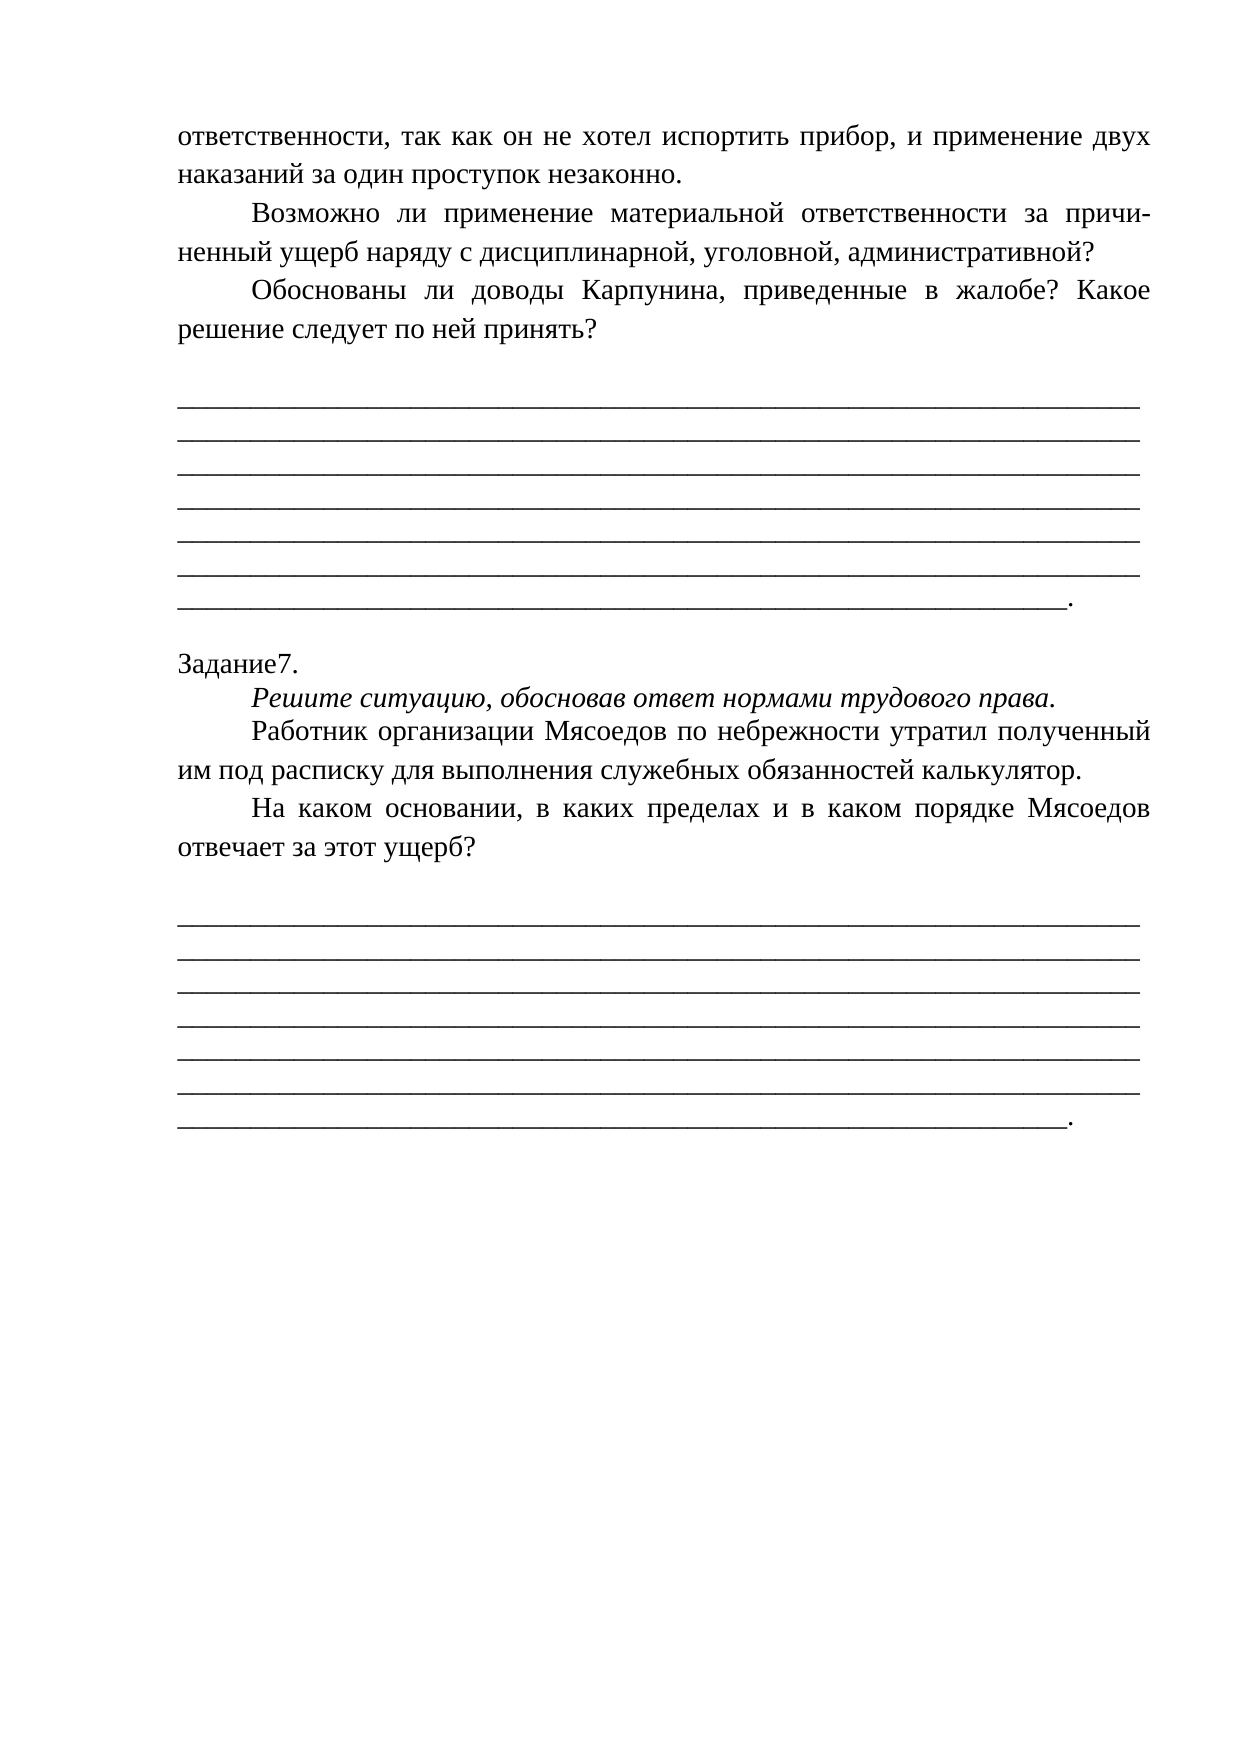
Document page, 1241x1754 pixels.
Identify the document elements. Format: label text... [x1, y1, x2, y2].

text Возможно ли применение материальной ответственности за причи-ненный ущерб наряду с дисциплинарной, уголовной, административной? [177, 195, 1152, 267]
text Обоснованы ли доводы Карпунина, приведенные в жалобе? Какое решение следует по ней принять? [177, 272, 1152, 344]
list Решите ситуацию, обосновав ответ нормами трудового права. [177, 680, 1152, 713]
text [177, 118, 1152, 190]
text Работник организации Мясоедов по небрежности утратил полученный им под расписку для выполнения служебных обязанностей калькулятор. [177, 713, 1152, 786]
text На каком основании, в каких пределах и в каком порядке Мясоедов отвечает за этот ущерб? [177, 791, 1152, 863]
list Задание7. [177, 646, 1152, 680]
